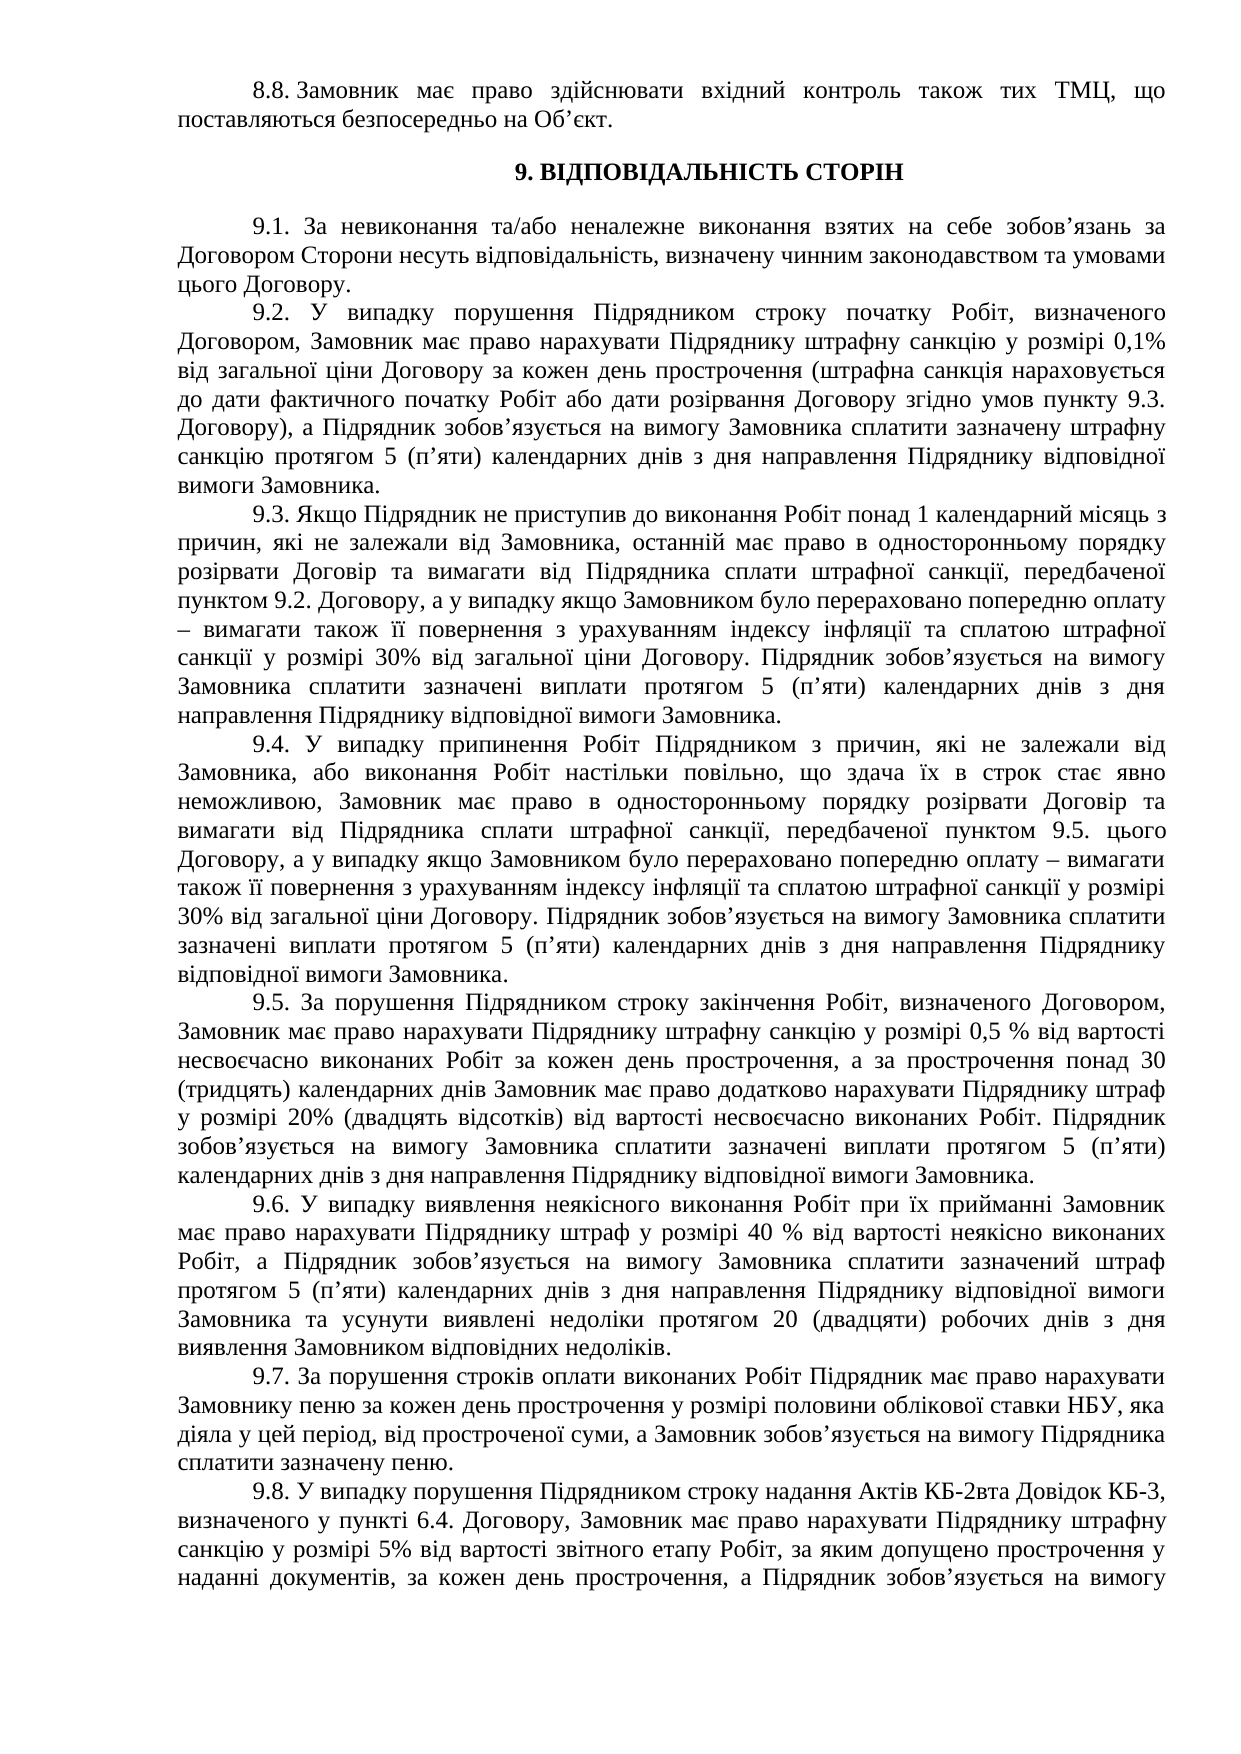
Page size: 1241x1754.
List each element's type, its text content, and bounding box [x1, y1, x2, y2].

text 9. ВІДПОВІДАЛЬНІСТЬ СТОРІН [177, 157, 1167, 186]
text 9.3. Якщо Підрядник не приступив до виконання Робіт понад 1 календарний місяць з причин, які не залежали від Замовника, останній має право в односторонньому порядку розірвати Договір та вимагати від Підрядника сплати штрафної санкції, передбаченої пунктом 9.2. Договору, а у випадку якщо Замовником було перераховано попередню оплату – вимагати також її повернення з урахуванням індексу інфляції та сплатою штрафної санкції у розмірі 30% від загальної ціни Договору. Підрядник зобов’язується на вимогу Замовника сплатити зазначені виплати протягом 5 (п’яти) календарних днів з дня направлення Підряднику відповідної вимоги Замовника. [177, 499, 1167, 729]
text 9.6. У випадку виявлення неякісного виконання Робіт при їх прийманні Замовник має право нарахувати Підряднику штраф у розмірі 40 % від вартості неякісно виконаних Робіт, а Підрядник зобов’язується на вимогу Замовника сплатити зазначений штраф протягом 5 (п’яти) календарних днів з дня направлення Підряднику відповідної вимоги Замовника та усунути виявлені недоліки протягом 20 (двадцяти) робочих днів з дня виявлення Замовником відповідних недоліків. [177, 1189, 1167, 1361]
text 9.2. У випадку порушення Підрядником строку початку Робіт, визначеного Договором, Замовник має право нарахувати Підряднику штрафну санкцію у розмірі 0,1% від загальної ціни Договору за кожен день прострочення (штрафна санкція нараховується до дати фактичного початку Робіт або дати розірвання Договору згідно умов пункту 9.3. Договору), а Підрядник зобов’язується на вимогу Замовника сплатити зазначену штрафну санкцію протягом 5 (п’яти) календарних днів з дня направлення Підряднику відповідної вимоги Замовника. [177, 297, 1167, 499]
text 9.4. У випадку припинення Робіт Підрядником з причин, які не залежали від Замовника, або виконання Робіт настільки повільно, що здача їх в строк стає явно неможливою, Замовник має право в односторонньому порядку розірвати Договір та вимагати від Підрядника сплати штрафної санкції, передбаченої пунктом 9.5. цього Договору, а у випадку якщо Замовником було перераховано попередню оплату – вимагати також її повернення з урахуванням індексу інфляції та сплатою штрафної санкції у розмірі 30% від загальної ціни Договору. Підрядник зобов’язується на вимогу Замовника сплатити зазначені виплати протягом 5 (п’яти) календарних днів з дня направлення Підряднику відповідної вимоги Замовника. [177, 729, 1167, 987]
text 9.1. За невиконання та/або неналежне виконання взятих на себе зобов’язань за Договором Сторони несуть відповідальність, визначену чинним законодавством та умовами цього Договору. [177, 211, 1167, 297]
text 8.8. Замовник має право здійснювати вхідний контроль також тих ТМЦ, що поставляються безпосередньо на Об’єкт. [177, 75, 1167, 132]
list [177, 1476, 1167, 1591]
text 9.7. За порушення строків оплати виконаних Робіт Підрядник має право нарахувати Замовнику пеню за кожен день прострочення у розмірі половини облікової ставки НБУ, яка діяла у цей період, від простроченої суми, а Замовник зобов’язується на вимогу Підрядника сплатити зазначену пеню. [177, 1361, 1167, 1476]
text 9.5. За порушення Підрядником строку закінчення Робіт, визначеного Договором, Замовник має право нарахувати Підряднику штрафну санкцію у розмірі 0,5 % від вартості несвоєчасно виконаних Робіт за кожен день прострочення, а за прострочення понад 30 (тридцять) календарних днів Замовник має право додатково нарахувати Підряднику штраф у розмірі 20% (двадцять відсотків) від вартості несвоєчасно виконаних Робіт. Підрядник зобов’язується на вимогу Замовника сплатити зазначені виплати протягом 5 (п’яти) календарних днів з дня направлення Підряднику відповідної вимоги Замовника. [177, 987, 1167, 1189]
